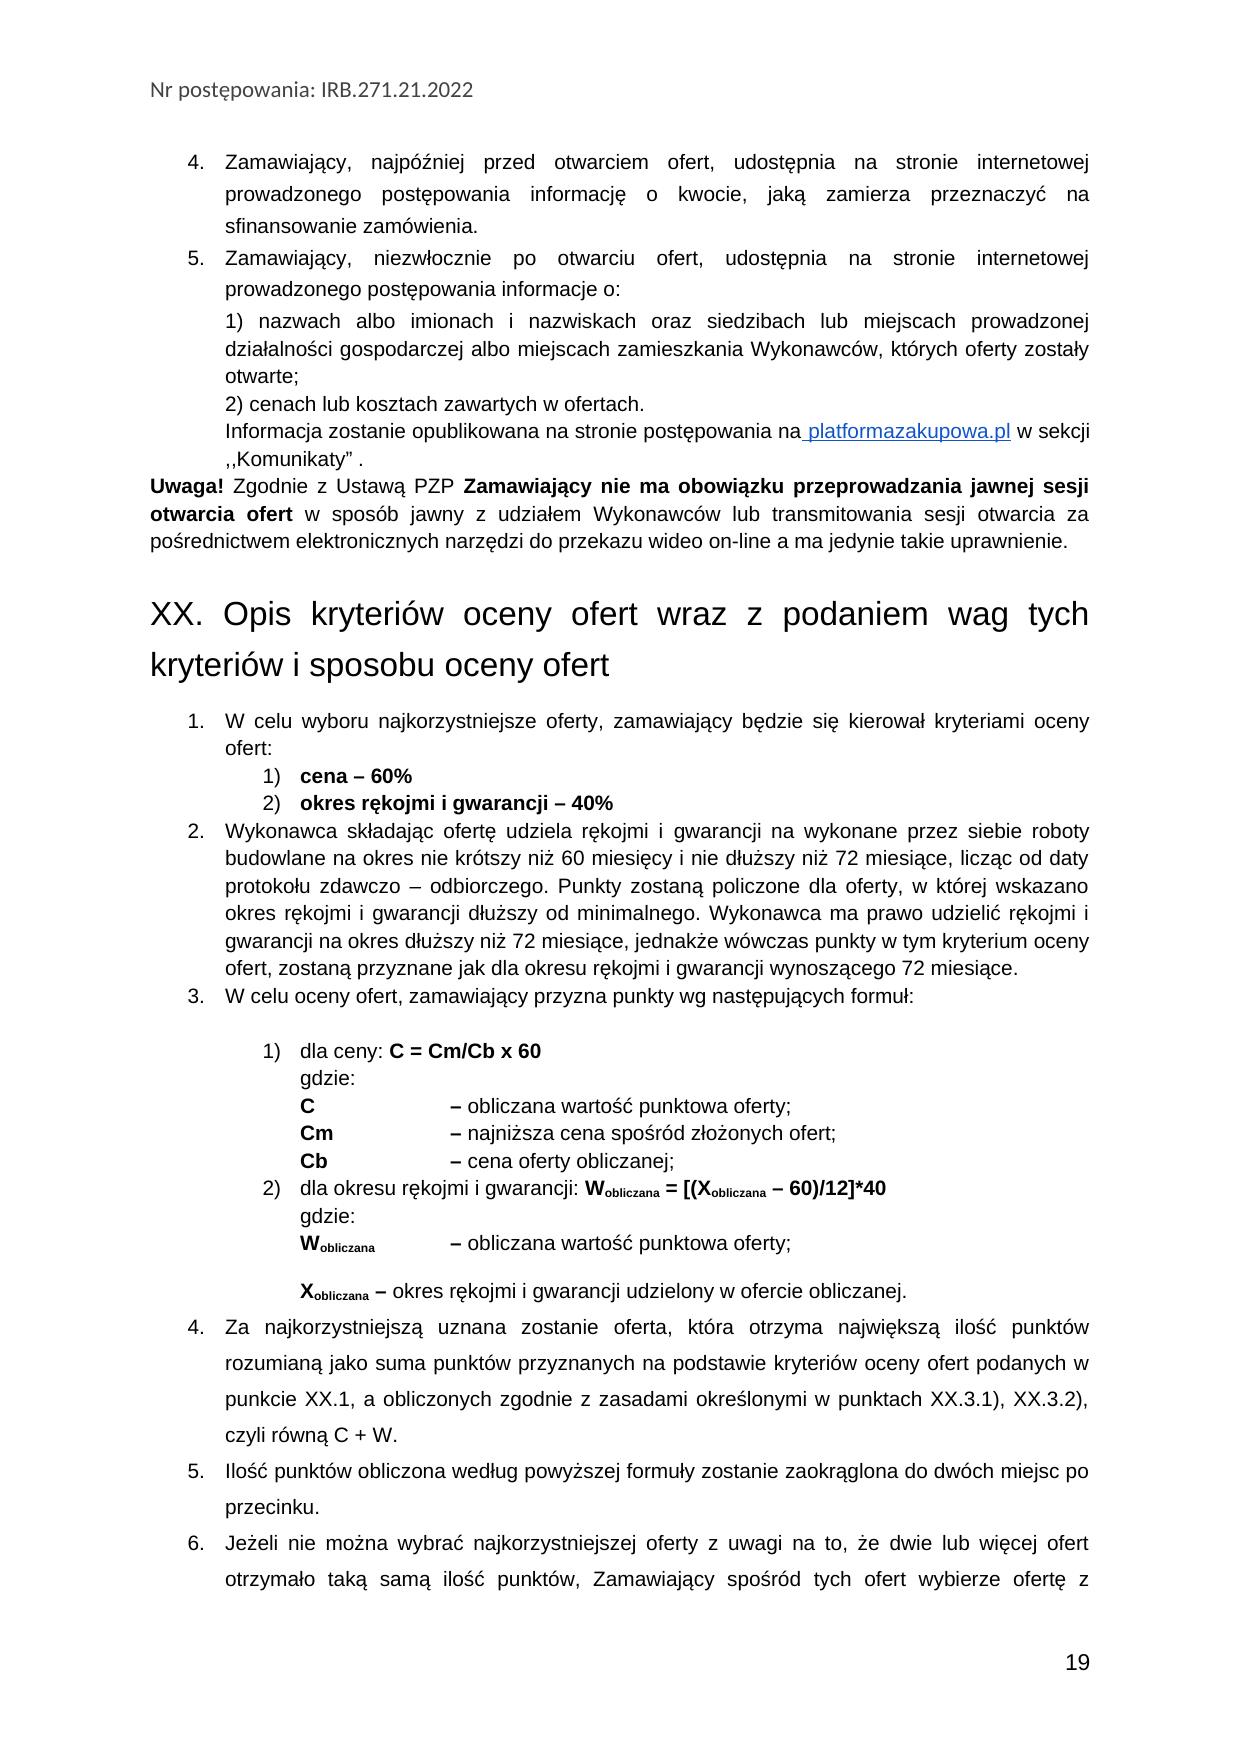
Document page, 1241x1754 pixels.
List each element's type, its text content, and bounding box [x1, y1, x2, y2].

subtitle XX. Opis kryteriów oceny ofert wraz z podaniem wag tych kryteriów i sposobu oceny ofert [150, 594, 1090, 683]
list W celu oceny ofert, zamawiający przyzna punkty wg następujących formuł: [187, 983, 1090, 1007]
list W celu wyboru najkorzystniejsze oferty, zamawiający będzie się kierował kryteriami oceny ofert: [187, 708, 1090, 760]
text 1) nazwach albo imionach i nazwiskach oraz siedzibach lub miejscach prowadzonej działalności gospodarczej albo miejscach zamieszkania Wykonawców, których oferty zostały otwarte; [225, 309, 1090, 388]
list Wykonawca składając ofertę udziela rękojmi i gwarancji na wykonane przez siebie roboty budowlane na okres nie krótszy niż 60 miesięcy i nie dłuższy niż 72 miesiące, licząc od daty protokołu zdawczo – odbiorczego. Punkty zostaną policzone dla oferty, w której wskazano okres rękojmi i gwarancji dłuższy od minimalnego. Wykonawca ma prawo udzielić rękojmi i gwarancji na okres dłuższy niż 72 miesiące, jednakże wówczas punkty w tym kryterium oceny ofert, zostaną przyznane jak dla okresu rękojmi i gwarancji wynoszącego 72 miesiące. [187, 818, 1090, 980]
text Informacja zostanie opublikowana na stronie postępowania na platformazakupowa.pl w sekcji ,,Komunikaty” . [225, 419, 1090, 470]
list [187, 1531, 1090, 1591]
list Zamawiający, najpóźniej przed otwarciem ofert, udostępnia na stronie internetowej prowadzonego postępowania informację o kwocie, jaką zamierza przeznaczyć na sfinansowanie zamówienia. [187, 150, 1090, 237]
list dla ceny: C = Cm/Cb x 60 [262, 1038, 1090, 1062]
list gdzie: [300, 1066, 1090, 1090]
list cena – 60% [262, 763, 1090, 787]
list C – obliczana wartość punktowa oferty; [300, 1093, 1090, 1117]
text Xobliczana – okres rękojmi i gwarancji udzielony w ofercie obliczanej. [272, 1279, 1090, 1303]
list Cb – cena oferty obliczanej; [300, 1148, 1090, 1172]
list Wobliczana – obliczana wartość punktowa oferty; [300, 1231, 1090, 1255]
list Cm – najniższa cena spośród złożonych ofert; [300, 1121, 1090, 1145]
list Ilość punktów obliczona według powyższej formuły zostanie zaokrąglona do dwóch miejsc po przecinku. [187, 1459, 1090, 1519]
list okres rękojmi i gwarancji – 40% [262, 791, 1090, 815]
list gdzie: [300, 1203, 1090, 1227]
text Uwaga! Zgodnie z Ustawą PZP Zamawiający nie ma obowiązku przeprowadzania jawnej sesji otwarcia ofert w sposób jawny z udziałem Wykonawców lub transmitowania sesji otwarcia za pośrednictwem elektronicznych narzędzi do przekazu wideo on-line a ma jedynie takie uprawnienie. [150, 474, 1090, 553]
text 2) cenach lub kosztach zawartych w ofertach. [150, 391, 1090, 415]
list Zamawiający, niezwłocznie po otwarciu ofert, udostępnia na stronie internetowej prowadzonego postępowania informacje o: [187, 245, 1090, 301]
list Za najkorzystniejszą uznana zostanie oferta, która otrzyma największą ilość punktów rozumianą jako suma punktów przyznanych na podstawie kryteriów oceny ofert podanych w punkcie XX.1, a obliczonych zgodnie z zasadami określonymi w punktach XX.3.1), XX.3.2), czyli równą C + W. [187, 1315, 1090, 1447]
list dla okresu rękojmi i gwarancji: Wobliczana = [(Xobliczana – 60)/12]*40 [262, 1176, 1090, 1200]
